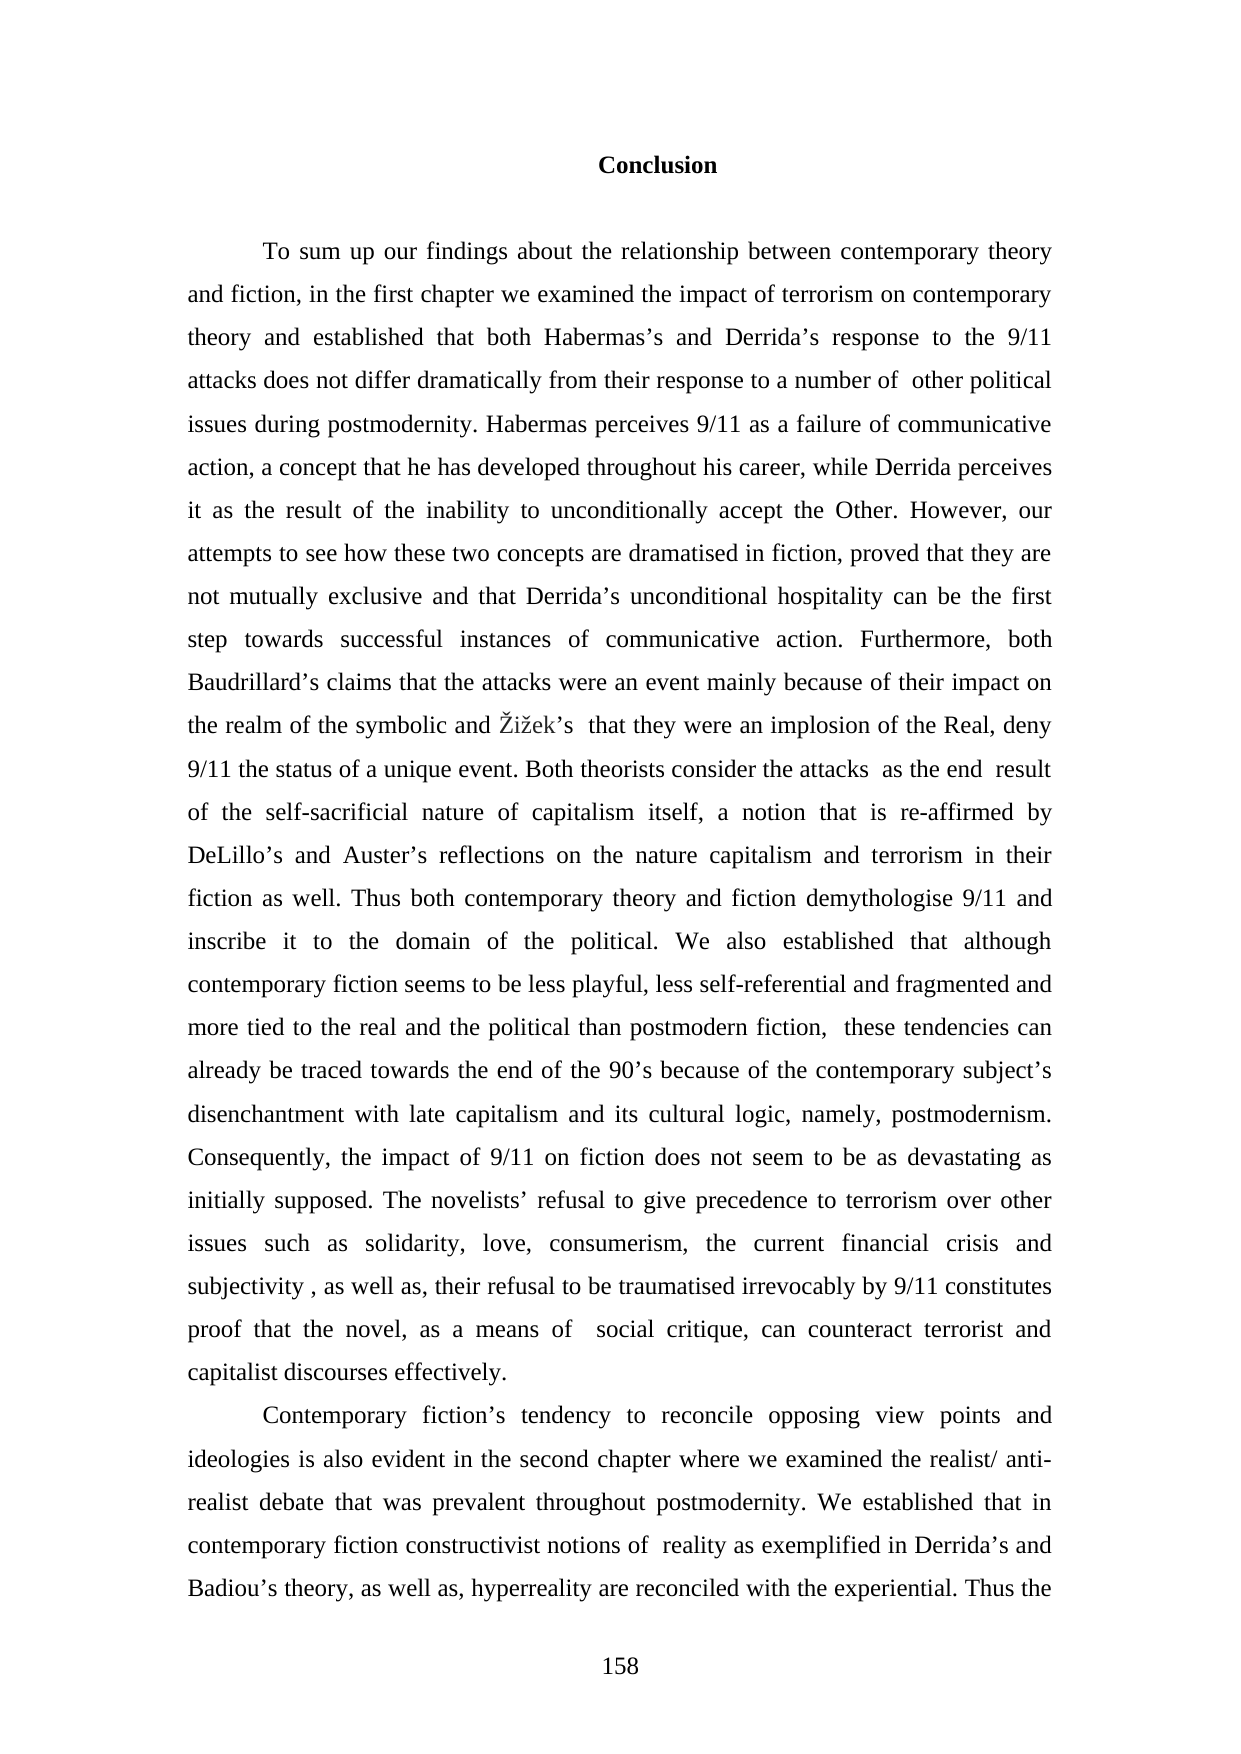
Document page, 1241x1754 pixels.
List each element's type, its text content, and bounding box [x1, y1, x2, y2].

text Conclusion [187, 150, 1053, 179]
text To sum up our findings about the relationship between contemporary theory and fiction, in the first chapter we examined the impact of terrorism on contemporary theory and established that both Habermas’s and Derrida’s response to the 9/11 attacks does not differ dramatically from their response to a number of other political issues during postmodernity. Habermas perceives 9/11 as a failure of communicative action, a concept that he has developed throughout his career, while Derrida perceives it as the result of the inability to unconditionally accept the Other. However, our attempts to see how these two concepts are dramatised in fiction, proved that they are not mutually exclusive and that Derrida’s unconditional hospitality can be the first step towards successful instances of communicative action. Furthermore, both Baudrillard’s claims that the attacks were an event mainly because of their impact on the realm of the symbolic and Žižek’s that they were an implosion of the Real, deny 9/11 the status of a unique event. Both theorists consider the attacks as the end result of the self-sacrificial nature of capitalism itself, a notion that is re-affirmed by DeLillo’s and Auster’s reflections on the nature capitalism and terrorism in their fiction as well. Thus both contemporary theory and fiction demythologise 9/11 and inscribe it to the domain of the political. We also established that although contemporary fiction seems to be less playful, less self-referential and fragmented and more tied to the real and the political than postmodern fiction, these tendencies can already be traced towards the end of the 90’s because of the contemporary subject’s disenchantment with late capitalism and its cultural logic, namely, postmodernism. Consequently, the impact of 9/11 on fiction does not seem to be as devastating as initially supposed. The novelists’ refusal to give precedence to terrorism over other issues such as solidarity, love, consumerism, the current financial crisis and subjectivity , as well as, their refusal to be traumatised irrevocably by 9/11 constitutes proof that the novel, as a means of social critique, can counteract terrorist and capitalist discourses effectively. [187, 236, 1053, 1386]
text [187, 1401, 1053, 1602]
